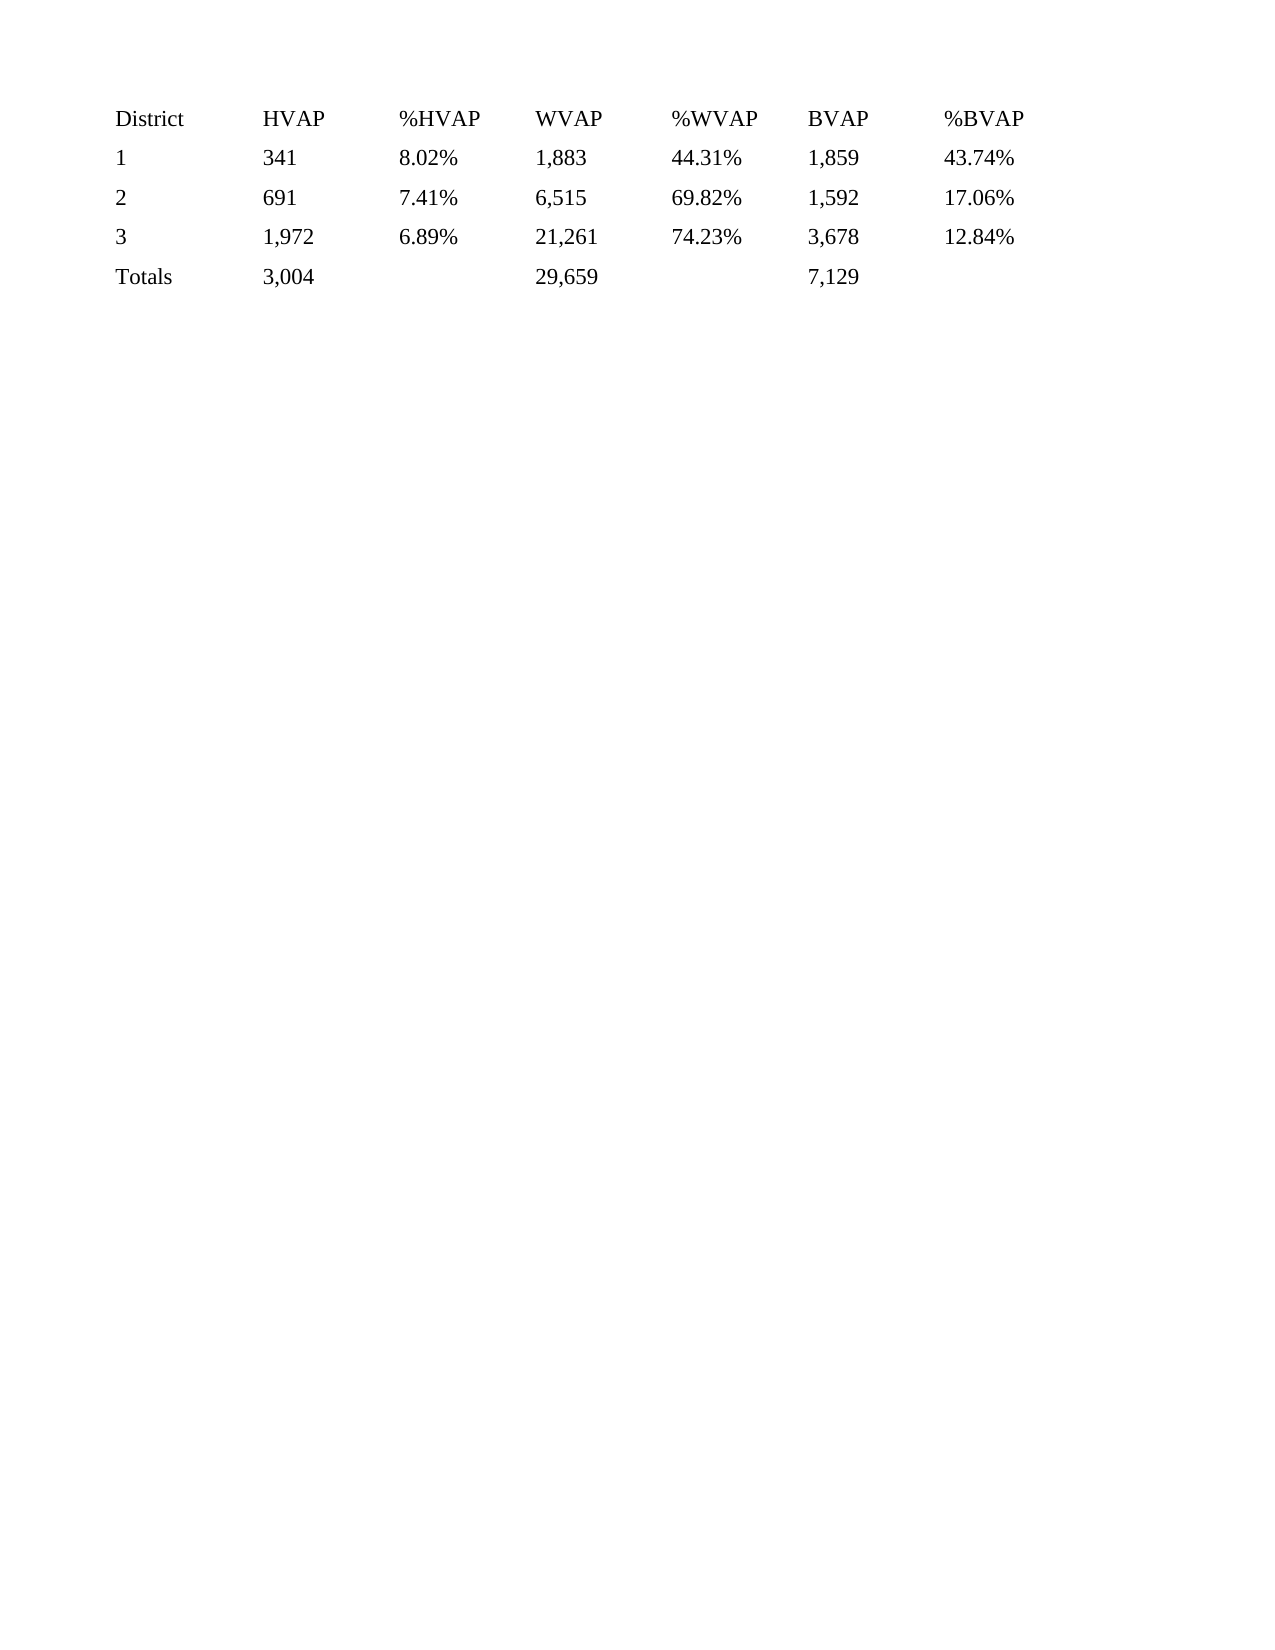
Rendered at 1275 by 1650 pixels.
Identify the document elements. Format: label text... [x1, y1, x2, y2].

text Totals 3,004 29,659 7,129 [52, 263, 1106, 289]
text District HVAP %HVAP WVAP %WVAP BVAP %BVAP [52, 105, 1106, 131]
text 1 341 8.02% 1,883 44.31% 1,859 43.74% [52, 144, 1106, 171]
text 3 1,972 6.89% 21,261 74.23% 3,678 12.84% [52, 223, 1106, 250]
text 2 691 7.41% 6,515 69.82% 1,592 17.06% [52, 184, 1106, 210]
